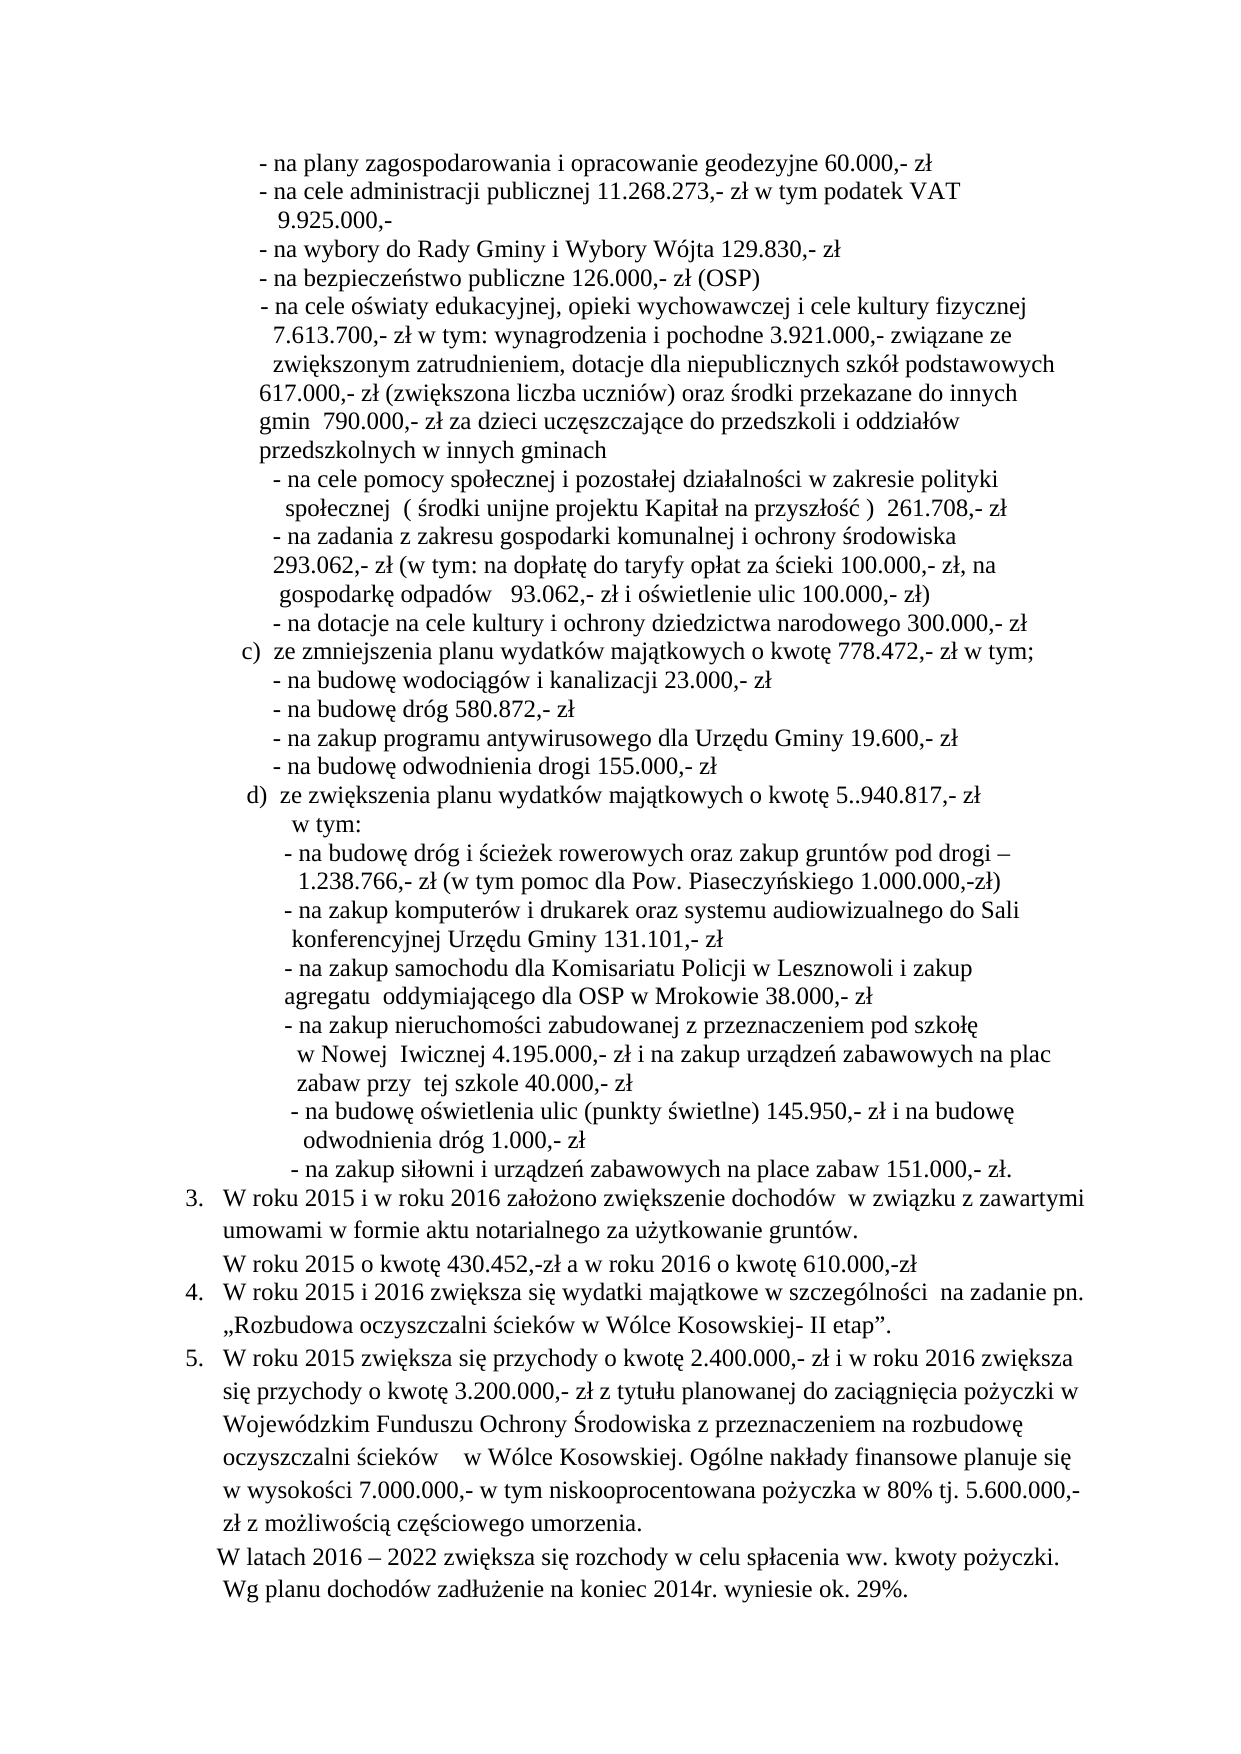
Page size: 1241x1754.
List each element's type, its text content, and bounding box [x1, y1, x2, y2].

text 1.238.766,- zł (w tym pomoc dla Pow. Piaseczyńskiego 1.000.000,-zł) [148, 866, 1093, 895]
text - na budowę dróg i ścieżek rowerowych oraz zakup gruntów pod drogi – [148, 838, 1093, 866]
text - na cele pomocy społecznej i pozostałej działalności w zakresie polityki [148, 464, 1093, 493]
text - na cele oświaty edukacyjnej, opieki wychowawczej i cele kultury fizycznej [148, 291, 1093, 320]
list odwodnienia dróg 1.000,- zł [265, 1125, 1093, 1154]
text - na budowę wodociągów i kanalizacji 23.000,- zł [148, 665, 1093, 694]
text 9.925.000,- [148, 205, 1093, 234]
text 7.613.700,- zł w tym: wynagrodzenia i pochodne 3.921.000,- związane ze [148, 320, 1093, 349]
list W roku 2015 i w roku 2016 założono zwiększenie dochodów w związku z zawartymi umowami w formie aktu notarialnego za użytkowanie gruntów. [185, 1183, 1093, 1244]
text - na wybory do Rady Gminy i Wybory Wójta 129.830,- zł [148, 234, 1093, 263]
text Wg planu dochodów zadłużenie na koniec 2014r. wyniesie ok. 29%. [223, 1574, 1093, 1603]
text - na budowę odwodnienia drogi 155.000,- zł [148, 751, 1093, 780]
text - na zadania z zakresu gospodarki komunalnej i ochrony środowiska [148, 521, 1093, 550]
list w Nowej Iwicznej 4.195.000,- zł i na zakup urządzeń zabawowych na plac [265, 1039, 1093, 1068]
text - na budowę dróg 580.872,- zł [148, 694, 1093, 723]
text gmin 790.000,- zł za dzieci uczęszczające do przedszkoli i oddziałów [221, 406, 1093, 435]
text - na cele administracji publicznej 11.268.273,- zł w tym podatek VAT [148, 176, 1093, 205]
text W latach 2016 – 2022 zwiększa się rozchody w celu spłacenia ww. kwoty pożyczki. [185, 1542, 1093, 1570]
list agregatu oddymiającego dla OSP w Mrokowie 38.000,- zł [265, 981, 1093, 1010]
text gospodarkę odpadów 93.062,- zł i oświetlenie ulic 100.000,- zł) [148, 579, 1093, 608]
text 293.062,- zł (w tym: na dopłatę do taryfy opłat za ścieki 100.000,- zł, na [148, 550, 1093, 579]
text 617.000,- zł (zwiększona liczba uczniów) oraz środki przekazane do innych [221, 378, 1093, 406]
text społecznej ( środki unijne projektu Kapitał na przyszłość ) 261.708,- zł [148, 493, 1093, 521]
list - na zakup siłowni i urządzeń zabawowych na place zabaw 151.000,- zł. [265, 1154, 1093, 1183]
text - na zakup komputerów i drukarek oraz systemu audiowizualnego do Sali [148, 895, 1093, 924]
text - na dotacje na cele kultury i ochrony dziedzictwa narodowego 300.000,- zł [148, 608, 1093, 636]
list W roku 2015 o kwotę 430.452,-zł a w roku 2016 o kwotę 610.000,-zł [223, 1249, 1093, 1277]
list - na zakup nieruchomości zabudowanej z przeznaczeniem pod szkołę [265, 1010, 1093, 1039]
text d) ze zwiększenia planu wydatków majątkowych o kwotę 5..940.817,- zł [148, 780, 1093, 809]
list W roku 2015 zwiększa się przychody o kwotę 2.400.000,- zł i w roku 2016 zwiększa się przychody o kwotę 3.200.000,- zł z tytułu planowanej do zaciągnięcia pożyczki w Wojewódzkim Funduszu Ochrony Środowiska z przeznaczeniem na rozbudowę oczyszczalni ścieków w Wólce Kosowskiej. Ogólne nakłady finansowe planuje się w wysokości 7.000.000,- w tym niskooprocentowana pożyczka w 80% tj. 5.600.000,- zł z możliwością częściowego umorzenia. [185, 1343, 1093, 1537]
text konferencyjnej Urzędu Gminy 131.101,- zł [148, 924, 1093, 953]
list W roku 2015 i 2016 zwiększa się wydatki majątkowe w szczególności na zadanie pn. „Rozbudowa oczyszczalni ścieków w Wólce Kosowskiej- II etap”. [185, 1277, 1093, 1339]
list - na zakup samochodu dla Komisariatu Policji w Lesznowoli i zakup [265, 953, 1093, 981]
text c) ze zmniejszenia planu wydatków majątkowych o kwotę 778.472,- zł w tym; [148, 636, 1093, 665]
text - na zakup programu antywirusowego dla Urzędu Gminy 19.600,- zł [148, 723, 1093, 751]
text w tym: [148, 809, 1093, 838]
text zwiększonym zatrudnieniem, dotacje dla niepublicznych szkół podstawowych [148, 349, 1093, 378]
list - na budowę oświetlenia ulic (punkty świetlne) 145.950,- zł i na budowę [265, 1096, 1093, 1125]
text - na plany zagospodarowania i opracowanie geodezyjne 60.000,- zł [148, 148, 1093, 176]
list zabaw przy tej szkole 40.000,- zł [265, 1068, 1093, 1096]
text przedszkolnych w innych gminach [221, 435, 1093, 464]
text - na bezpieczeństwo publiczne 126.000,- zł (OSP) [148, 263, 1093, 291]
